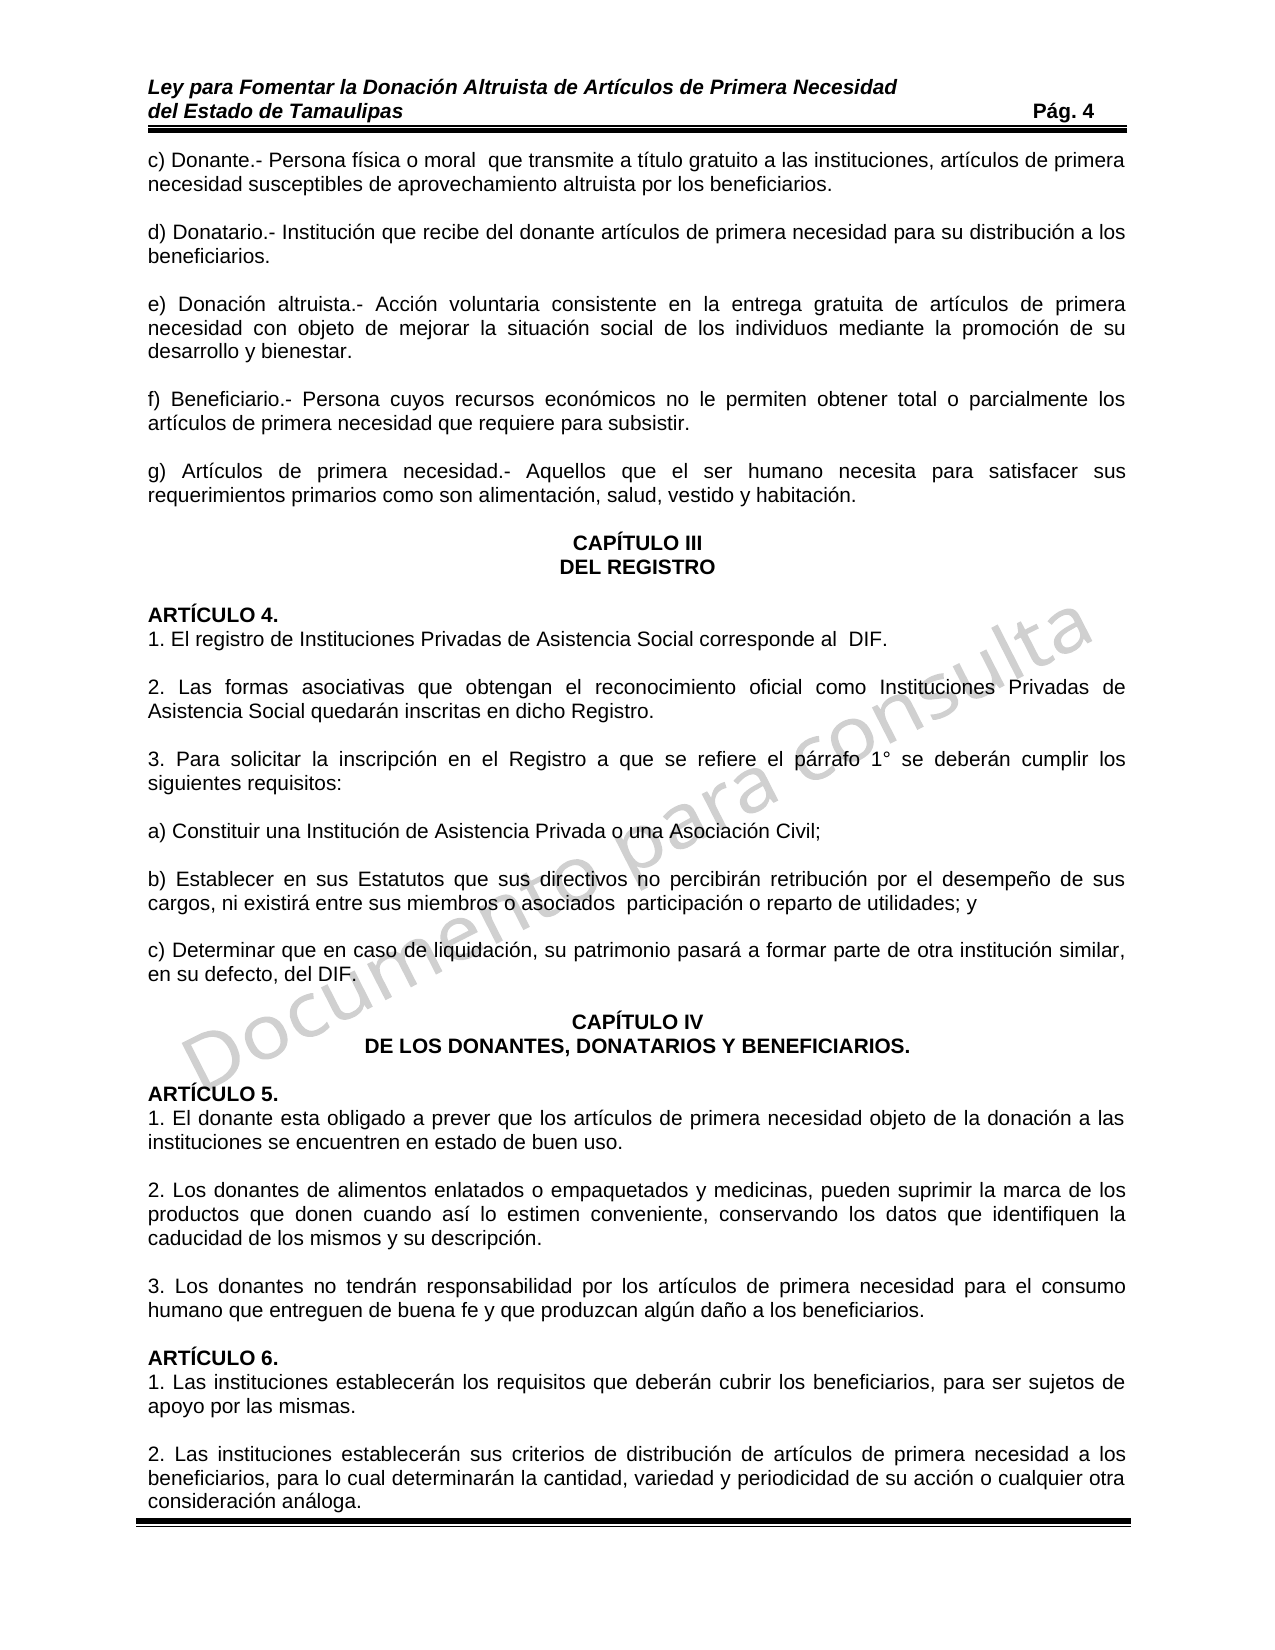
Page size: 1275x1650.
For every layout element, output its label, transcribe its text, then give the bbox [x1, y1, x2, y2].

text 3. Los donantes no tendrán responsabilidad por los artículos de primera necesidad para el consumo humano que entreguen de buena fe y que produzcan algún daño a los beneficiarios. [148, 1274, 1127, 1322]
text CAPÍTULO IV [148, 1010, 1127, 1034]
text f) Beneficiario.- Persona cuyos recursos económicos no le permiten obtener total o parcialmente los artículos de primera necesidad que requiere para subsistir. [148, 387, 1127, 435]
text c) Determinar que en caso de liquidación, su patrimonio pasará a formar parte de otra institución similar, en su defecto, del DIF. [148, 938, 1127, 986]
text 2. Las formas asociativas que obtengan el reconocimiento oficial como Instituciones Privadas de Asistencia Social quedarán inscritas en dicho Registro. [148, 675, 1127, 723]
text a) Constituir una Institución de Asistencia Privada o una Asociación Civil; [148, 818, 1127, 842]
text DEL REGISTRO [148, 555, 1127, 579]
text ARTÍCULO 5. [148, 1082, 1127, 1106]
text c) Donante.- Persona física o moral que transmite a título gratuito a las instituciones, artículos de primera necesidad susceptibles de aprovechamiento altruista por los beneficiarios. [148, 148, 1127, 196]
text ARTÍCULO 4. [148, 603, 1127, 627]
text 1. El donante esta obligado a prever que los artículos de primera necesidad objeto de la donación a las instituciones se encuentren en estado de buen uso. [148, 1106, 1127, 1154]
text 2. Las instituciones establecerán sus criterios de distribución de artículos de primera necesidad a los beneficiarios, para lo cual determinarán la cantidad, variedad y periodicidad de su acción o cualquier otra consideración análoga. [148, 1441, 1127, 1513]
text d) Donatario.- Institución que recibe del donante artículos de primera necesidad para su distribución a los beneficiarios. [148, 219, 1127, 267]
text CAPÍTULO III [148, 531, 1127, 555]
text 1. Las instituciones establecerán los requisitos que deberán cubrir los beneficiarios, para ser sujetos de apoyo por las mismas. [148, 1369, 1127, 1417]
text ARTÍCULO 6. [148, 1346, 1127, 1369]
text DE LOS DONANTES, DONATARIOS Y BENEFICIARIOS. [148, 1034, 1127, 1058]
text g) Artículos de primera necesidad.- Aquellos que el ser humano necesita para satisfacer sus requerimientos primarios como son alimentación, salud, vestido y habitación. [148, 459, 1127, 507]
text b) Establecer en sus Estatutos que sus directivos no percibirán retribución por el desempeño de sus cargos, ni existirá entre sus miembros o asociados participación o reparto de utilidades; y [148, 866, 1127, 914]
text 1. El registro de Instituciones Privadas de Asistencia Social corresponde al DIF. [148, 627, 1127, 651]
text 3. Para solicitar la inscripción en el Registro a que se refiere el párrafo 1° se deberán cumplir los siguientes requisitos: [148, 747, 1127, 794]
text 2. Los donantes de alimentos enlatados o empaquetados y medicinas, pueden suprimir la marca de los productos que donen cuando así lo estimen conveniente, conservando los datos que identifiquen la caducidad de los mismos y su descripción. [148, 1178, 1127, 1250]
text e) Donación altruista.- Acción voluntaria consistente en la entrega gratuita de artículos de primera necesidad con objeto de mejorar la situación social de los individuos mediante la promoción de su desarrollo y bienestar. [148, 291, 1127, 363]
